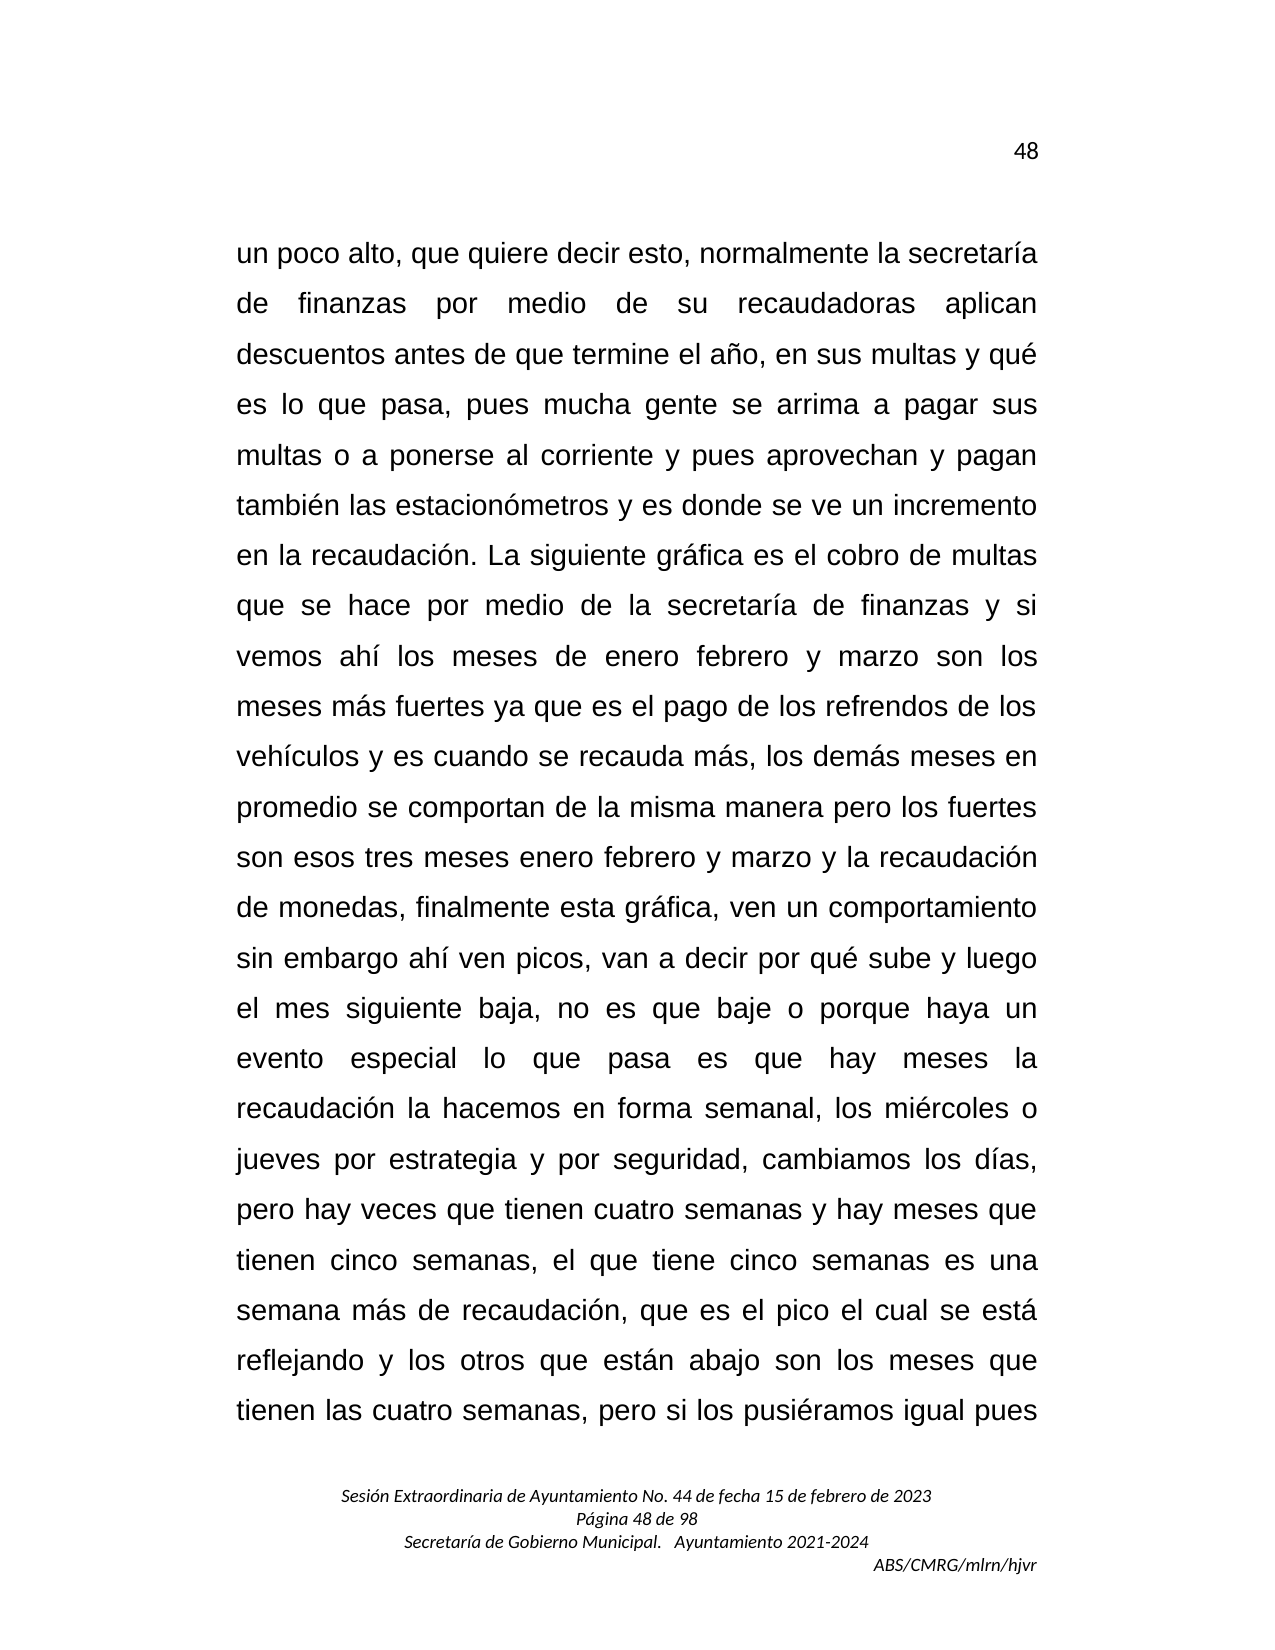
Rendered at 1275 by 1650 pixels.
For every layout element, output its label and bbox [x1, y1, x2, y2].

text [236, 236, 1039, 1427]
